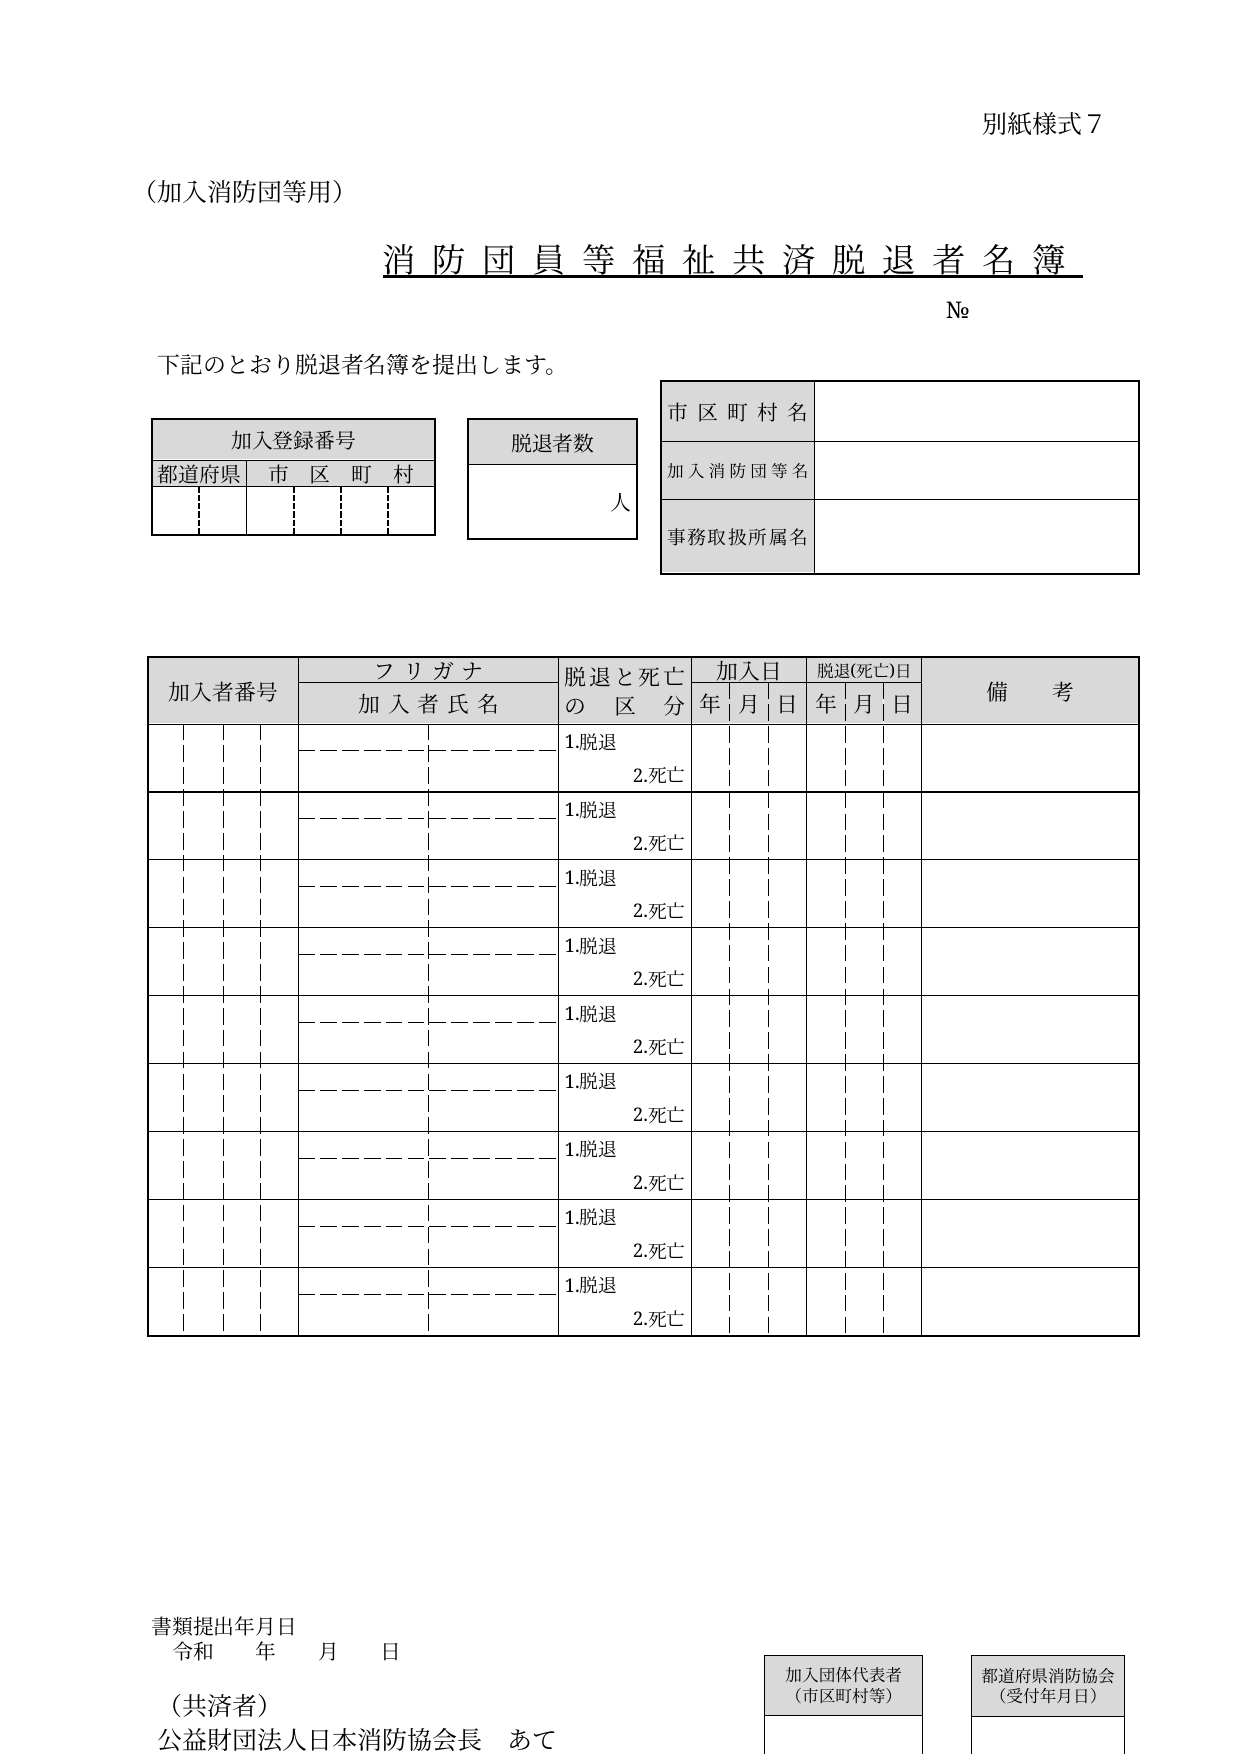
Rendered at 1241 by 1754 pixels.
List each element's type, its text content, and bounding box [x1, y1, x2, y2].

text № [133, 292, 1108, 326]
text 消防団員等福祉共済脱退者名簿 [133, 224, 1108, 292]
text （加入消防団等用） [133, 156, 1108, 224]
text 別紙様式７ [133, 88, 1108, 156]
